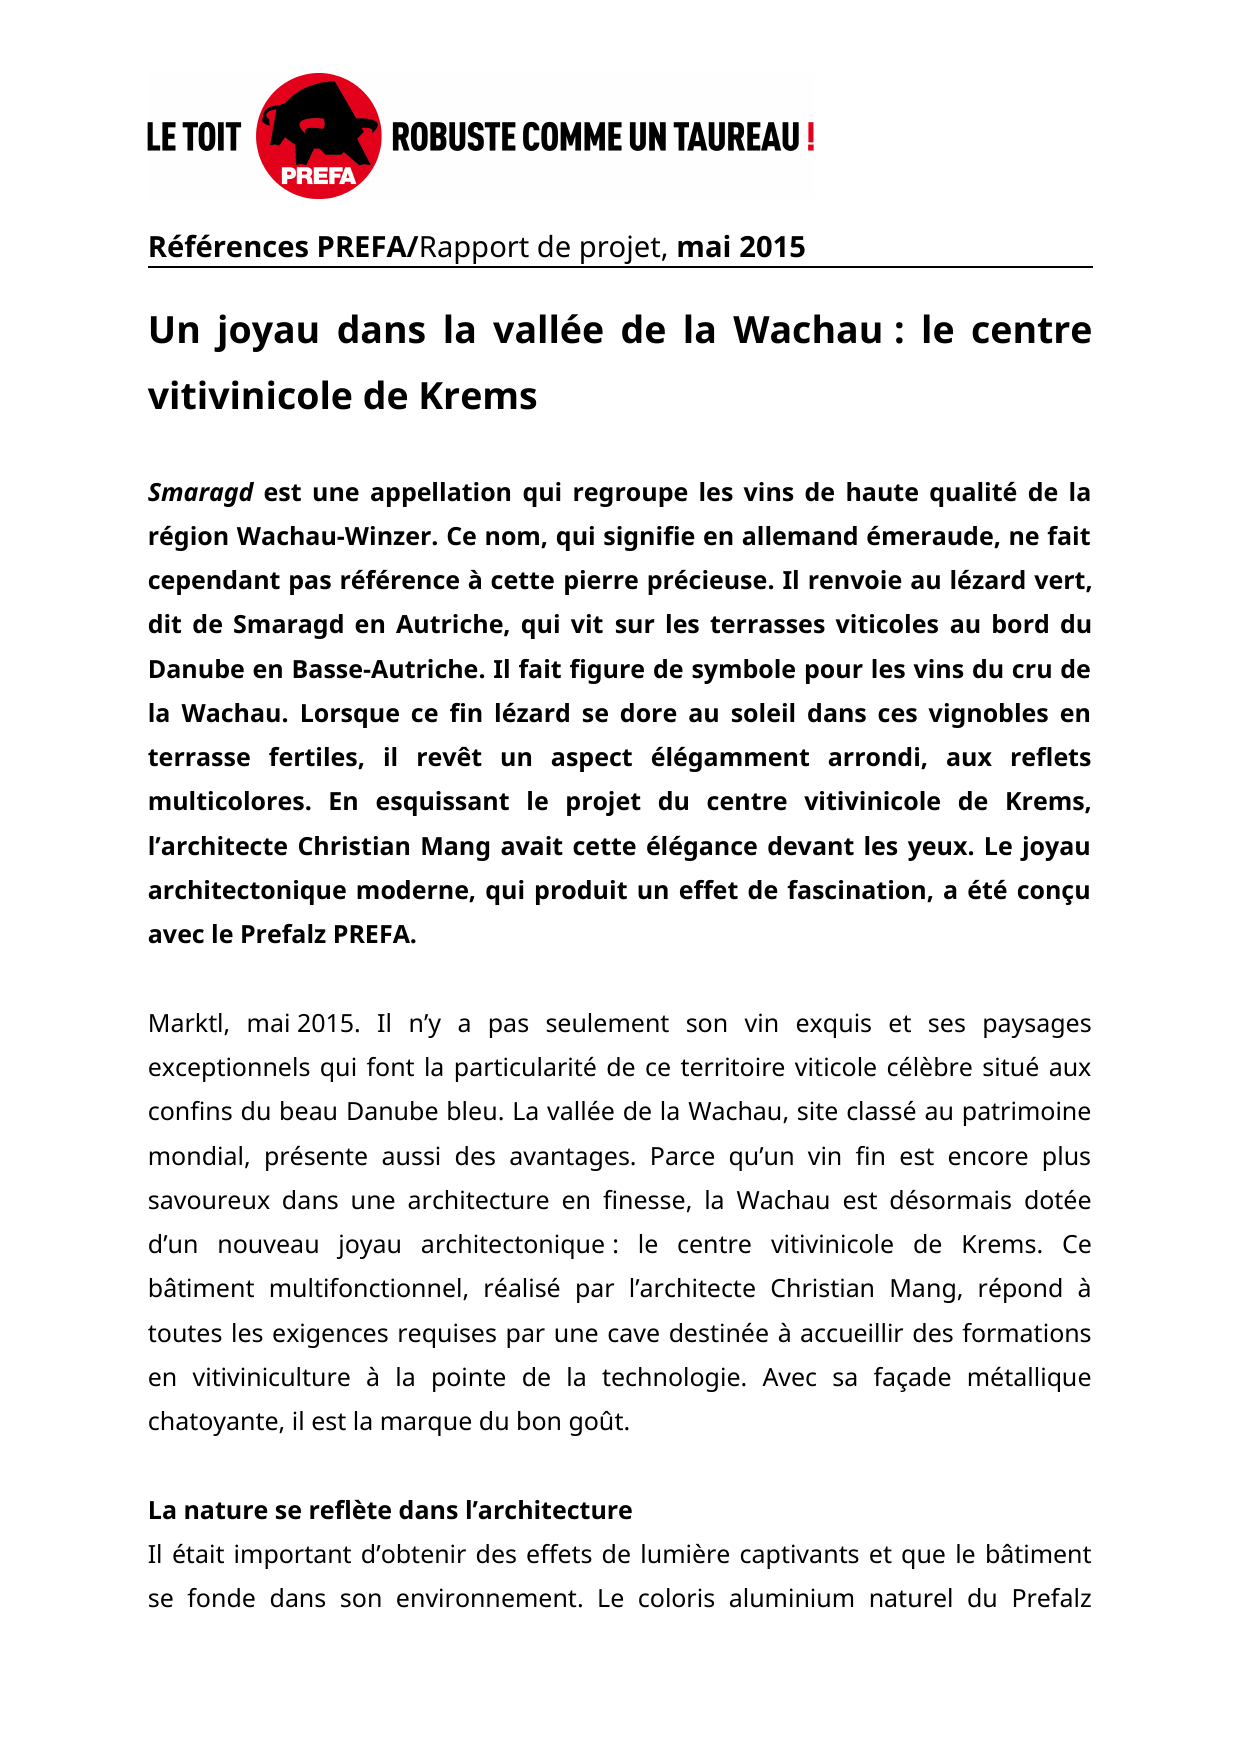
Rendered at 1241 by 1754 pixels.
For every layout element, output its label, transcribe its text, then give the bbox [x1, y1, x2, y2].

picture [147, 73, 814, 199]
text La nature se reflète dans l’architecture [148, 1492, 1093, 1526]
text Un joyau dans la vallée de la Wachau : le centre vitivinicole de Krems [148, 303, 1093, 421]
text Marktl, mai 2015. Il n’y a pas seulement son vin exquis et ses paysages exceptionnels qui font la particularité de ce territoire viticole célèbre situé aux confins du beau Danube bleu. La vallée de la Wachau, site classé au patrimoine mondial, présente aussi des avantages. Parce qu’un vin fin est encore plus savoureux dans une architecture en finesse, la Wachau est désormais dotée d’un nouveau joyau architectonique : le centre vitivinicole de Krems. Ce bâtiment multifonctionnel, réalisé par l’architecte Christian Mang, répond à toutes les exigences requises par une cave destinée à accueillir des formations en vitiviniculture à la pointe de la technologie. Avec sa façade métallique chatoyante, il est la marque du bon goût. [148, 1005, 1093, 1438]
text Références PREFA/Rapport de projet, mai 2015 [148, 227, 1093, 266]
text Smaragd est une appellation qui regroupe les vins de haute qualité de la région Wachau-Winzer. Ce nom, qui signifie en allemand émeraude, ne fait cependant pas référence à cette pierre précieuse. Il renvoie au lézard vert, dit de Smaragd en Autriche, qui vit sur les terrasses viticoles au bord du Danube en Basse-Autriche. Il fait figure de symbole pour les vins du cru de la Wachau. Lorsque ce fin lézard se dore au soleil dans ces vignobles en terrasse fertiles, il revêt un aspect élégamment arrondi, aux reflets multicolores. En esquissant le projet du centre vitivinicole de Krems, l’architecte Christian Mang avait cette élégance devant les yeux. Le joyau architectonique moderne, qui produit un effet de fascination, a été conçu avec le Prefalz PREFA. [148, 474, 1093, 951]
